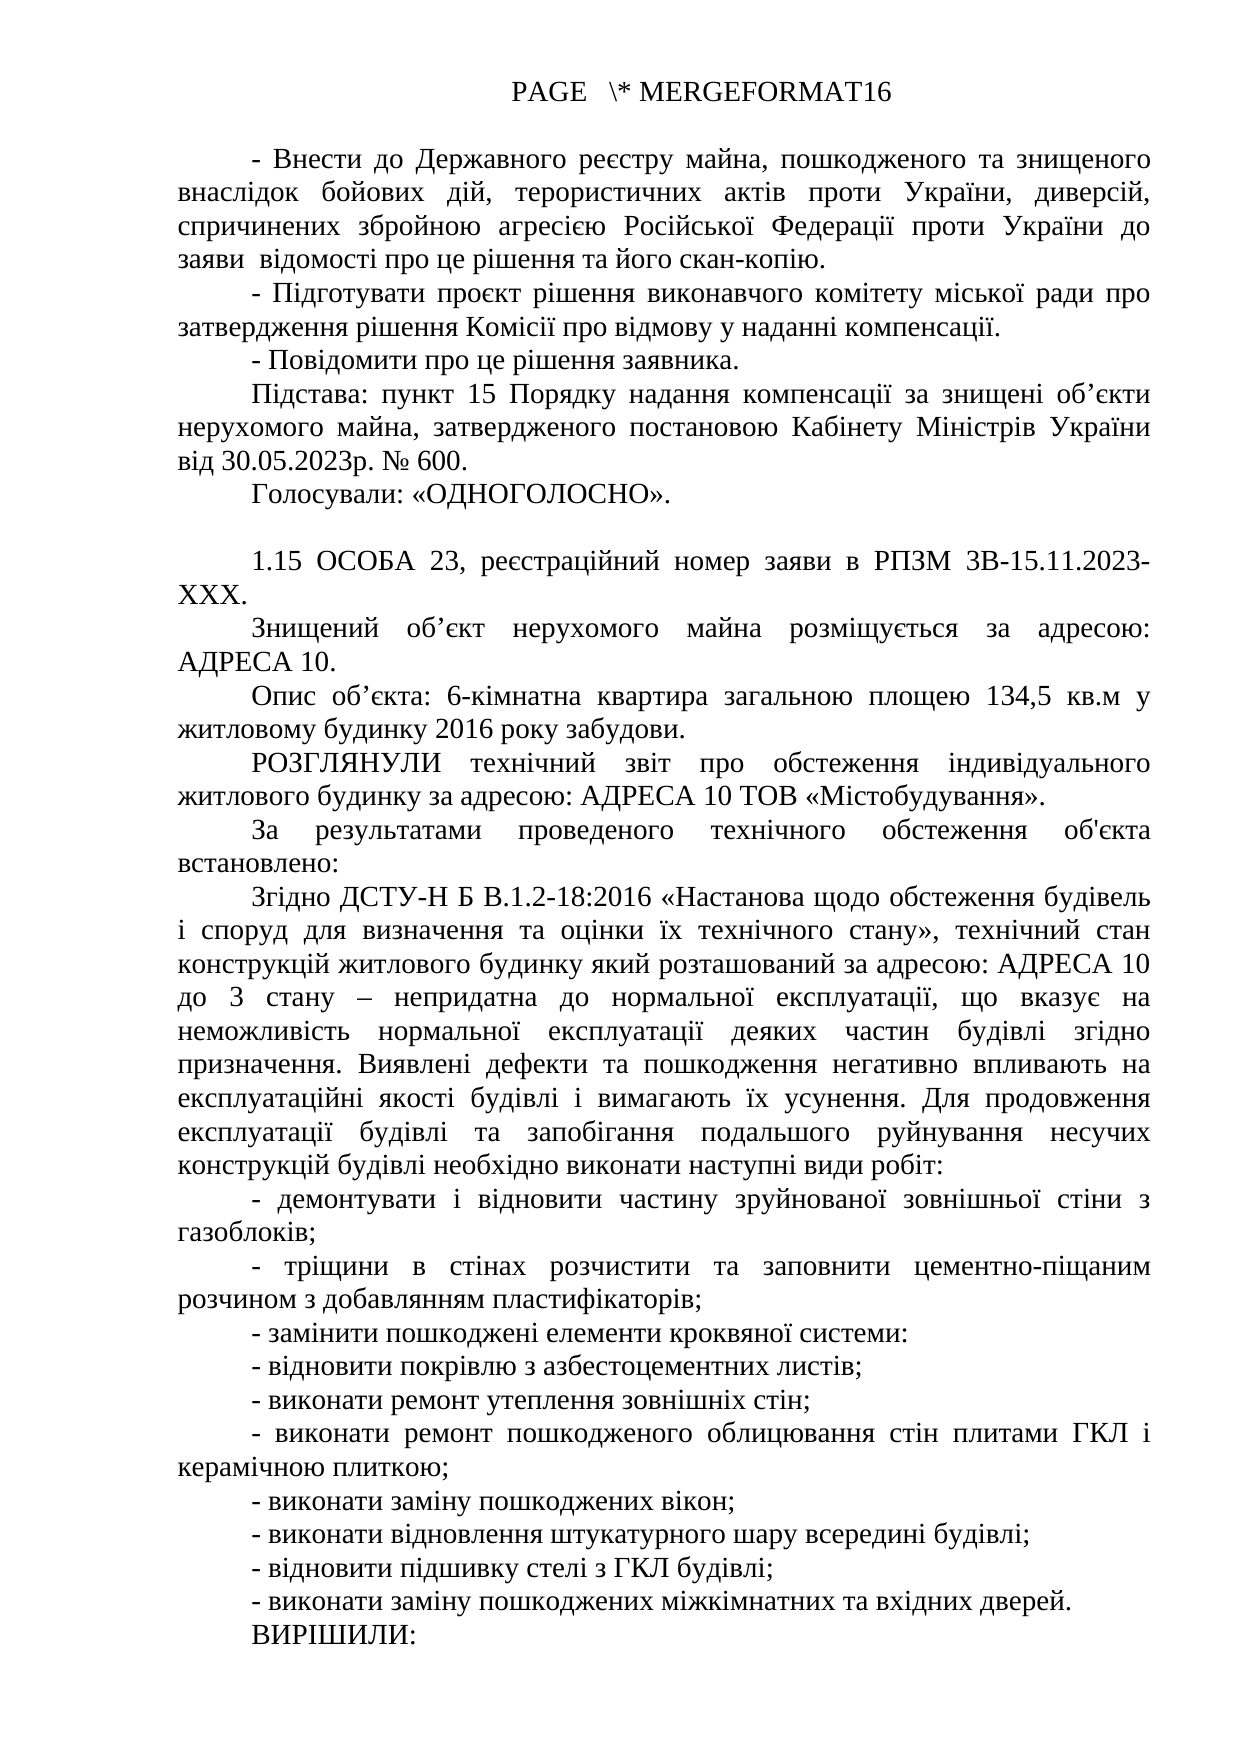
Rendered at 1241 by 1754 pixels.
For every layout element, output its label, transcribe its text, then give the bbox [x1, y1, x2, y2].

text За результатами проведеного технічного обстеження об'єкта встановлено: [177, 812, 1152, 879]
text РОЗГЛЯНУЛИ технічний звіт про обстеження індивідуального житлового будинку за адресою: АДРЕСА 10 ТОВ «Містобудування». [177, 745, 1152, 812]
text - відновити підшивку стелі з ГКЛ будівлі; [177, 1550, 1152, 1583]
text - виконати відновлення штукатурного шару всередині будівлі; [177, 1516, 1152, 1550]
text - виконати заміну пошкоджених вікон; [177, 1483, 1152, 1516]
text - відновити покрівлю з азбестоцементних листів; [177, 1348, 1152, 1382]
text - виконати ремонт пошкодженого облицювання стін плитами ГКЛ і керамічною плиткою; [177, 1416, 1152, 1483]
text - тріщини в стінах розчистити та заповнити цементно-піщаним розчином з добавлянням пластифікаторів; [177, 1248, 1152, 1315]
text - виконати ремонт утеплення зовнішніх стін; [177, 1382, 1152, 1416]
text ВИРІШИЛИ: [177, 1617, 1152, 1650]
text Знищений об’єкт нерухомого майна розміщується за адресою: АДРЕСА 10. [177, 611, 1152, 678]
text - Повідомити про це рішення заявника. [177, 342, 1152, 376]
text Підстава: пункт 15 Порядку надання компенсації за знищені об’єкти нерухомого майна, затвердженого постановою Кабінету Міністрів України від 30.05.2023р. № 600. [177, 376, 1152, 476]
text 1.15 ОСОБА 23, реєстраційний номер заяви в РПЗМ 3В-15.11.2023-ХХХ. [177, 543, 1152, 611]
text - замінити пошкоджені елементи кроквяної системи: [177, 1315, 1152, 1348]
text Згідно ДСТУ-Н Б В.1.2-18:2016 «Настанова щодо обстеження будівель і споруд для визначення та оцінки їх технічного стану», технічний стан конструкцій житлового будинку який розташований за адресою: АДРЕСА 10 до 3 стану – непридатна до нормальної експлуатації, що вказує на неможливість нормальної експлуатації деяких частин будівлі згідно призначення. Виявлені дефекти та пошкодження негативно впливають на експлуатаційні якості будівлі і вимагають їх усунення. Для продовження експлуатації будівлі та запобігання подальшого руйнування несучих конструкцій будівлі необхідно виконати наступні види робіт: [177, 879, 1152, 1181]
text - Внести до Державного реєстру майна, пошкодженого та знищеного внаслідок бойових дій, терористичних актів проти України, диверсій, спричинених збройною агресією Російської Федерації проти України до заяви відомості про це рішення та його скан-копію. [177, 141, 1152, 275]
text - Підготувати проєкт рішення виконавчого комітету міської ради про затвердження рішення Комісії про відмову у наданні компенсації. [177, 275, 1152, 342]
text - виконати заміну пошкоджених міжкімнатних та вхідних дверей. [177, 1583, 1152, 1617]
text - демонтувати і відновити частину зруйнованої зовнішньої стіни з газоблоків; [177, 1181, 1152, 1248]
text Опис об’єкта: 6-кімнатна квартира загальною площею 134,5 кв.м у житловому будинку 2016 року забудови. [177, 678, 1152, 745]
text Голосували: «ОДНОГОЛОСНО». [177, 476, 1152, 510]
